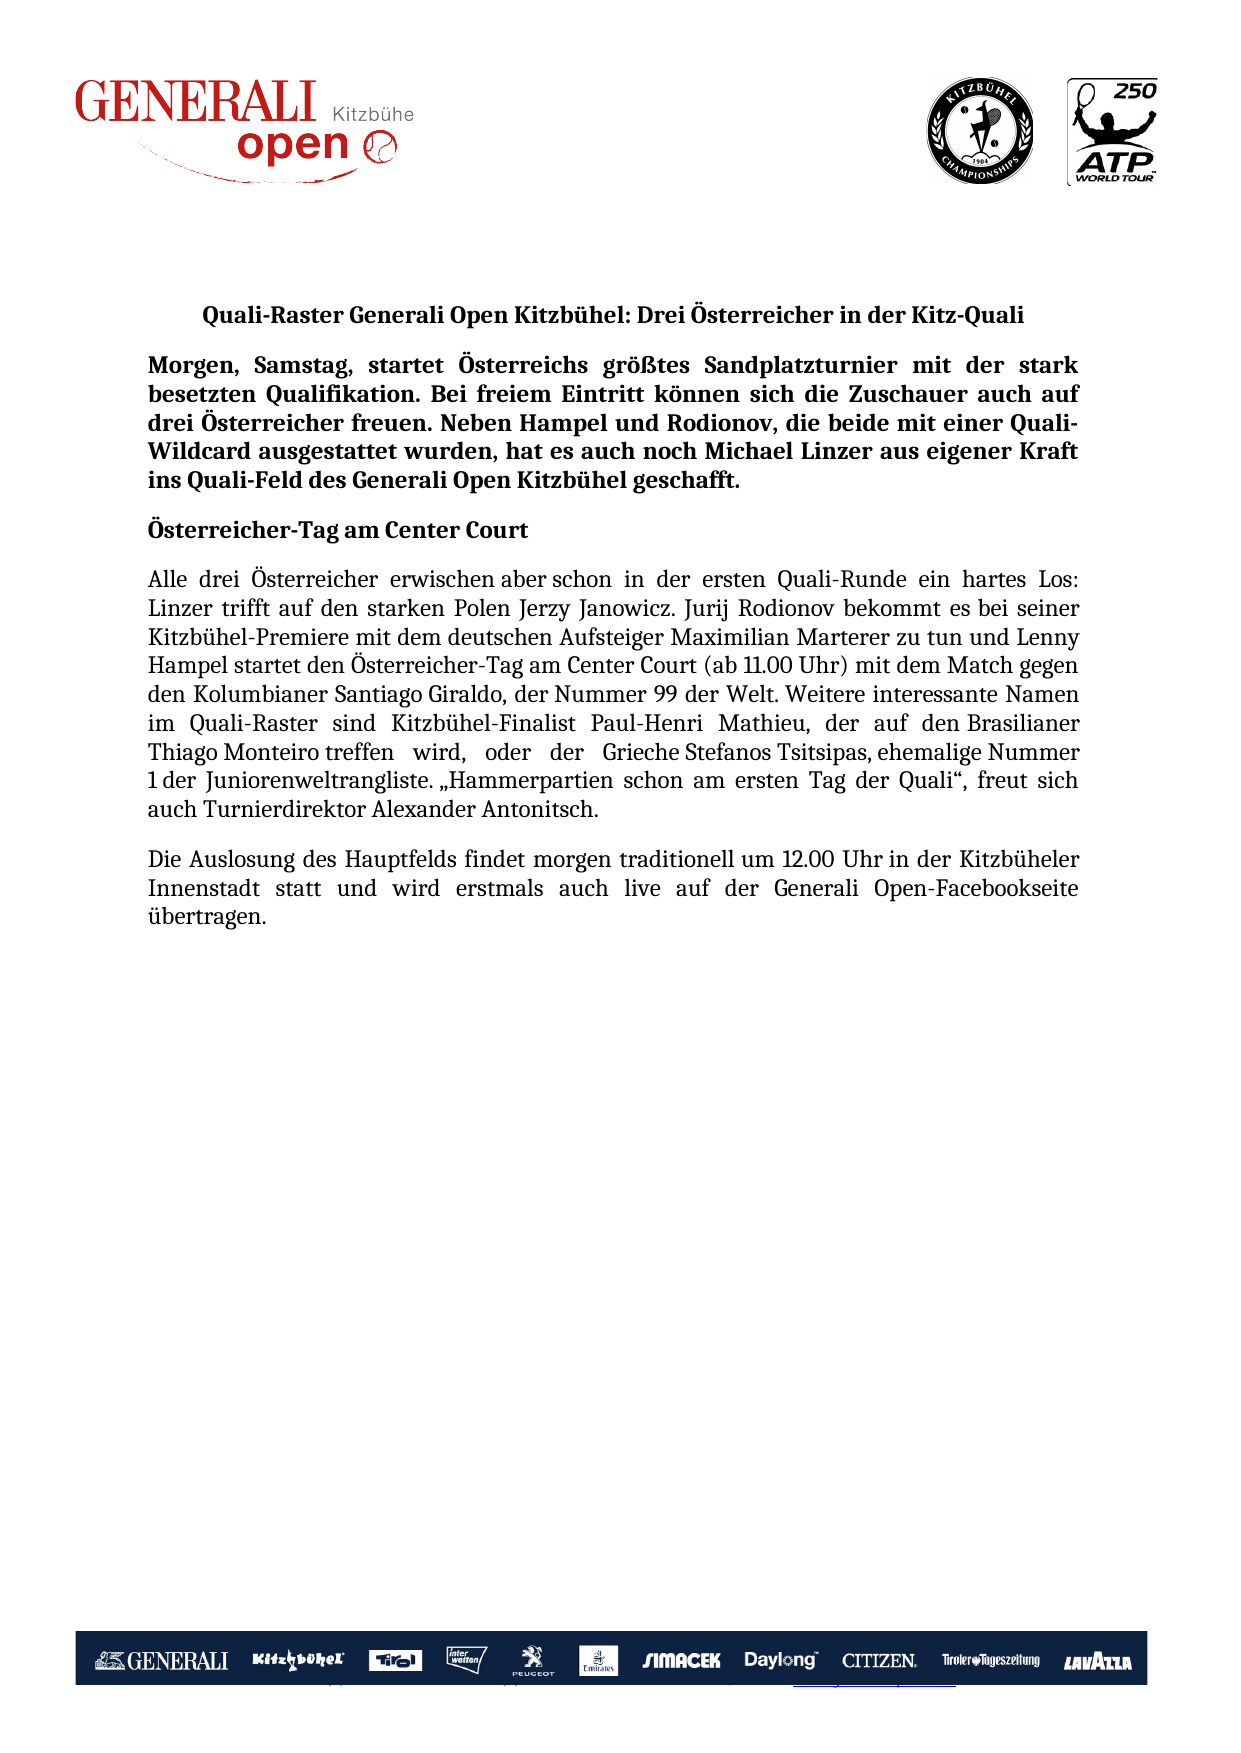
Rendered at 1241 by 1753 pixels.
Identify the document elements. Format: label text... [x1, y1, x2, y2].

picture [926, 77, 1033, 184]
picture [1066, 78, 1157, 184]
text Die Auslosung des Hauptfelds findet morgen traditionell um 12.00 Uhr in der Kitzbüheler Innenstadt statt und wird erstmals auch live auf der Generali Open-Facebookseite übertragen. [148, 845, 1080, 931]
text Österreicher-Tag am Center Court [148, 516, 1080, 544]
text Alle drei Österreicher erwischen aber schon in der ersten Quali-Runde ein hartes Los: Linzer trifft auf den starken Polen Jerzy Janowicz. Jurij Rodionov bekommt es bei seiner Kitzbühel-Premiere mit dem deutschen Aufsteiger Maximilian Marterer zu tun und Lenny Hampel startet den Österreicher-Tag am Center Court (ab 11.00 Uhr) mit dem Match gegen den Kolumbianer Santiago Giraldo, der Nummer 99 der Welt. Weitere interessante Namen im Quali-Raster sind Kitzbühel-Finalist Paul-Henri Mathieu, der auf den Brasilianer Thiago Monteiro treffen wird, oder der Grieche Stefanos Tsitsipas, ehemalige Nummer 1 der Juniorenweltrangliste. „Hammerpartien schon am ersten Tag der Quali“, freut sich auch Turnierdirektor Alexander Antonitsch. [148, 565, 1080, 824]
text Morgen, Samstag, startet Österreichs größtes Sandplatzturnier mit der stark besetzten Qualifikation. Bei freiem Eintritt können sich die Zuschauer auch auf drei Österreicher freuen. Neben Hampel und Rodionov, die beide mit einer Quali-Wildcard ausgestattet wurden, hat es auch noch Michael Linzer aus eigener Kraft ins Quali-Feld des Generali Open Kitzbühel geschafft. [148, 351, 1080, 495]
picture [75, 1631, 1147, 1685]
picture [75, 79, 416, 183]
text Quali-Raster Generali Open Kitzbühel: Drei Österreicher in der Kitz-Quali [148, 301, 1080, 330]
